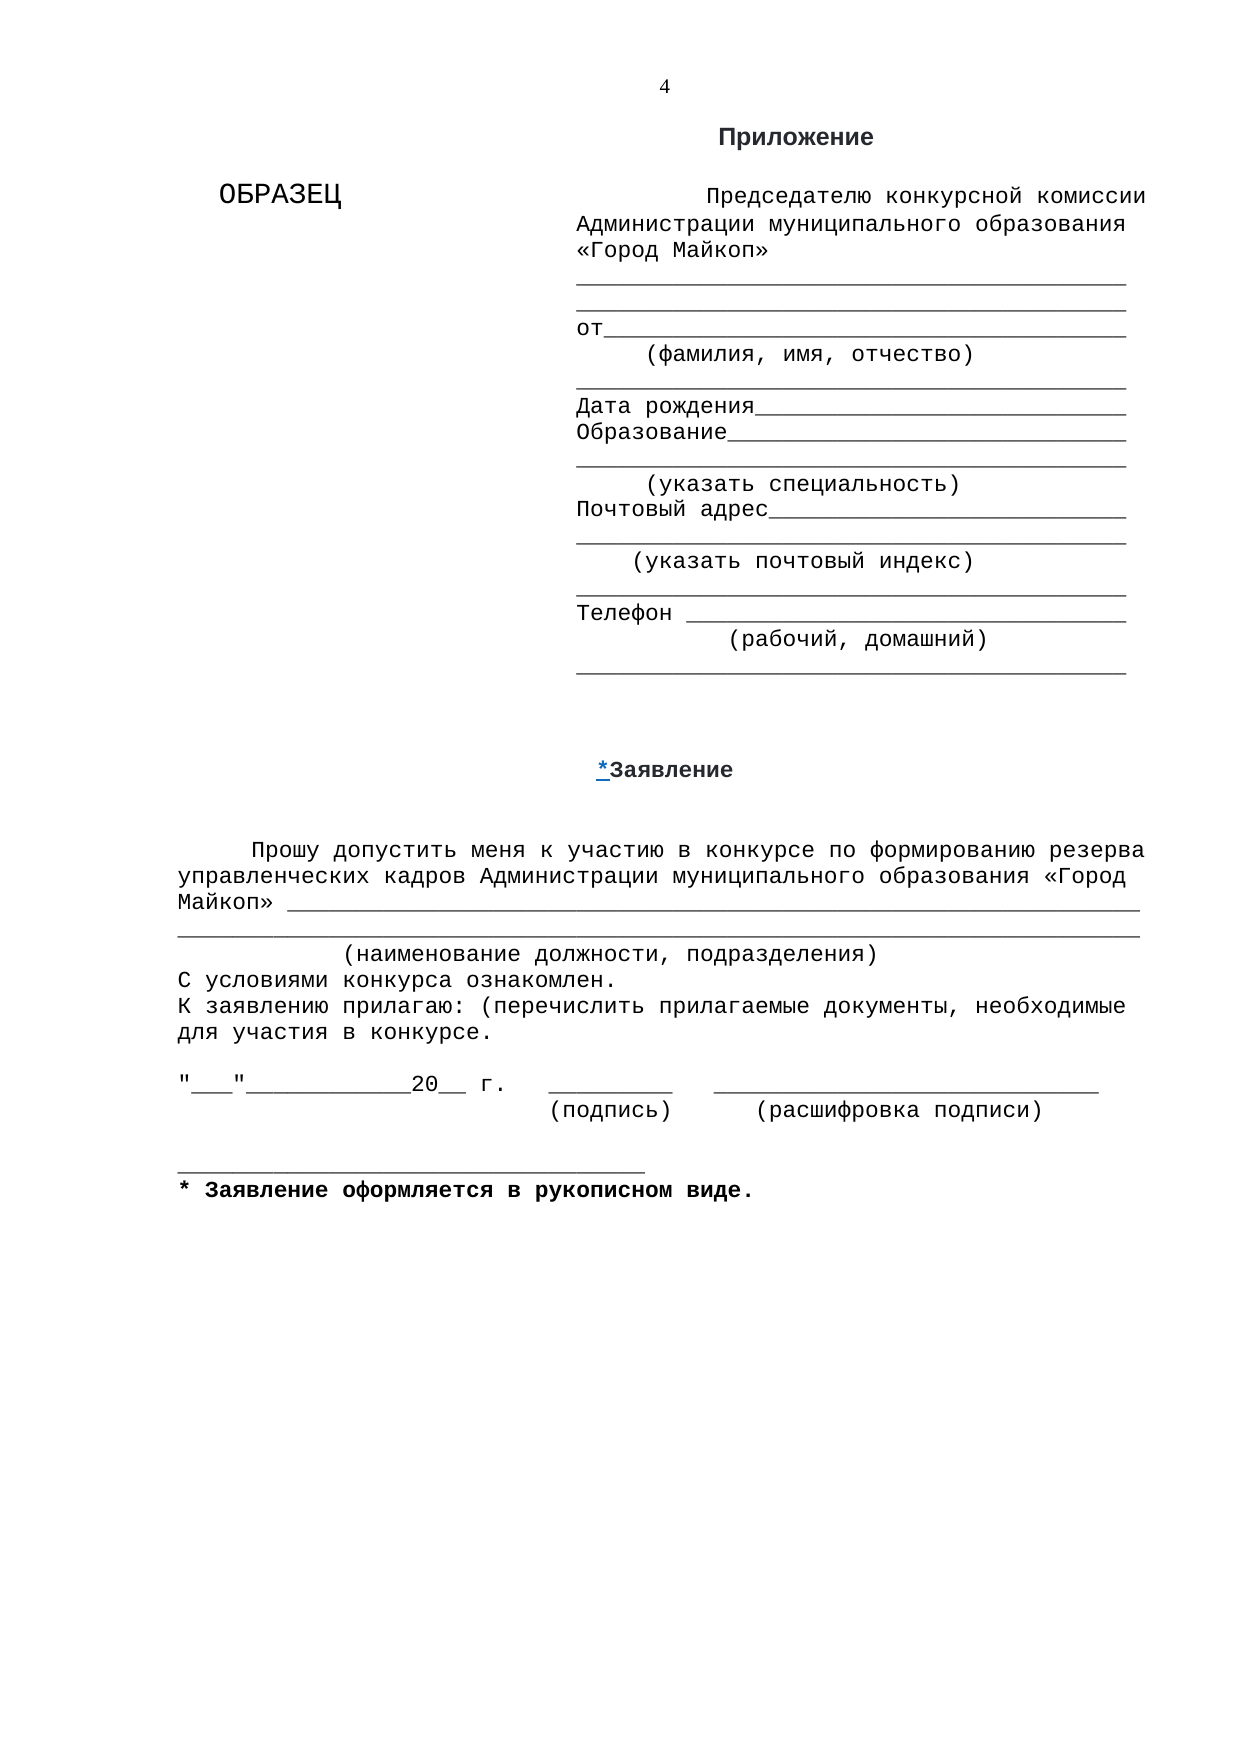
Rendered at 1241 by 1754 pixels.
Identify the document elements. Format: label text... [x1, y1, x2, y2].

text Почтовый адрес__________________________ [177, 498, 1152, 524]
text Образование_____________________________ [177, 420, 1152, 446]
text С условиями конкурса ознакомлен. [177, 968, 1152, 994]
text ______________________________________________________________________ [177, 917, 1152, 942]
text ________________________________________ [177, 368, 1152, 394]
text «Город Майкоп» [177, 238, 1152, 264]
text __________________________________ [177, 1153, 1152, 1179]
text Приложение [177, 122, 1152, 151]
text (фамилия, имя, отчество) [177, 342, 1152, 368]
text (наименование должности, подразделения) [177, 942, 1152, 968]
text (подпись) (расшифровка подписи) [177, 1098, 1152, 1124]
text *Заявление [177, 758, 1152, 784]
text ________________________________________ [177, 264, 1152, 290]
text от______________________________________ [177, 316, 1152, 342]
text ________________________________________ [177, 446, 1152, 472]
text Дата рождения___________________________ [177, 394, 1152, 420]
text Телефон ________________________________ [177, 602, 1152, 627]
text ________________________________________ [177, 290, 1152, 316]
text ОБРАЗЕЦ Председателю конкурсной комиссии [177, 179, 1152, 212]
text Прошу допустить меня к участию в конкурсе по формированию резерва управленческих кадров Администрации муниципального образования «Город Майкоп» ______________________________________________________________ [177, 839, 1152, 917]
text Администрации муниципального образования [177, 212, 1152, 238]
text ________________________________________ [177, 576, 1152, 602]
text К заявлению прилагаю: (перечислить прилагаемые документы, необходимые для участия в конкурсе. [177, 994, 1152, 1046]
text * Заявление оформляется в рукописном виде. [177, 1179, 1152, 1205]
text ________________________________________ [177, 653, 1152, 679]
text "___"____________20__ г. _________ ____________________________ [177, 1072, 1152, 1098]
text (рабочий, домашний) [177, 627, 1152, 653]
text (указать почтовый индекс) [177, 550, 1152, 576]
text (указать специальность) [177, 472, 1152, 498]
text ________________________________________ [177, 524, 1152, 550]
